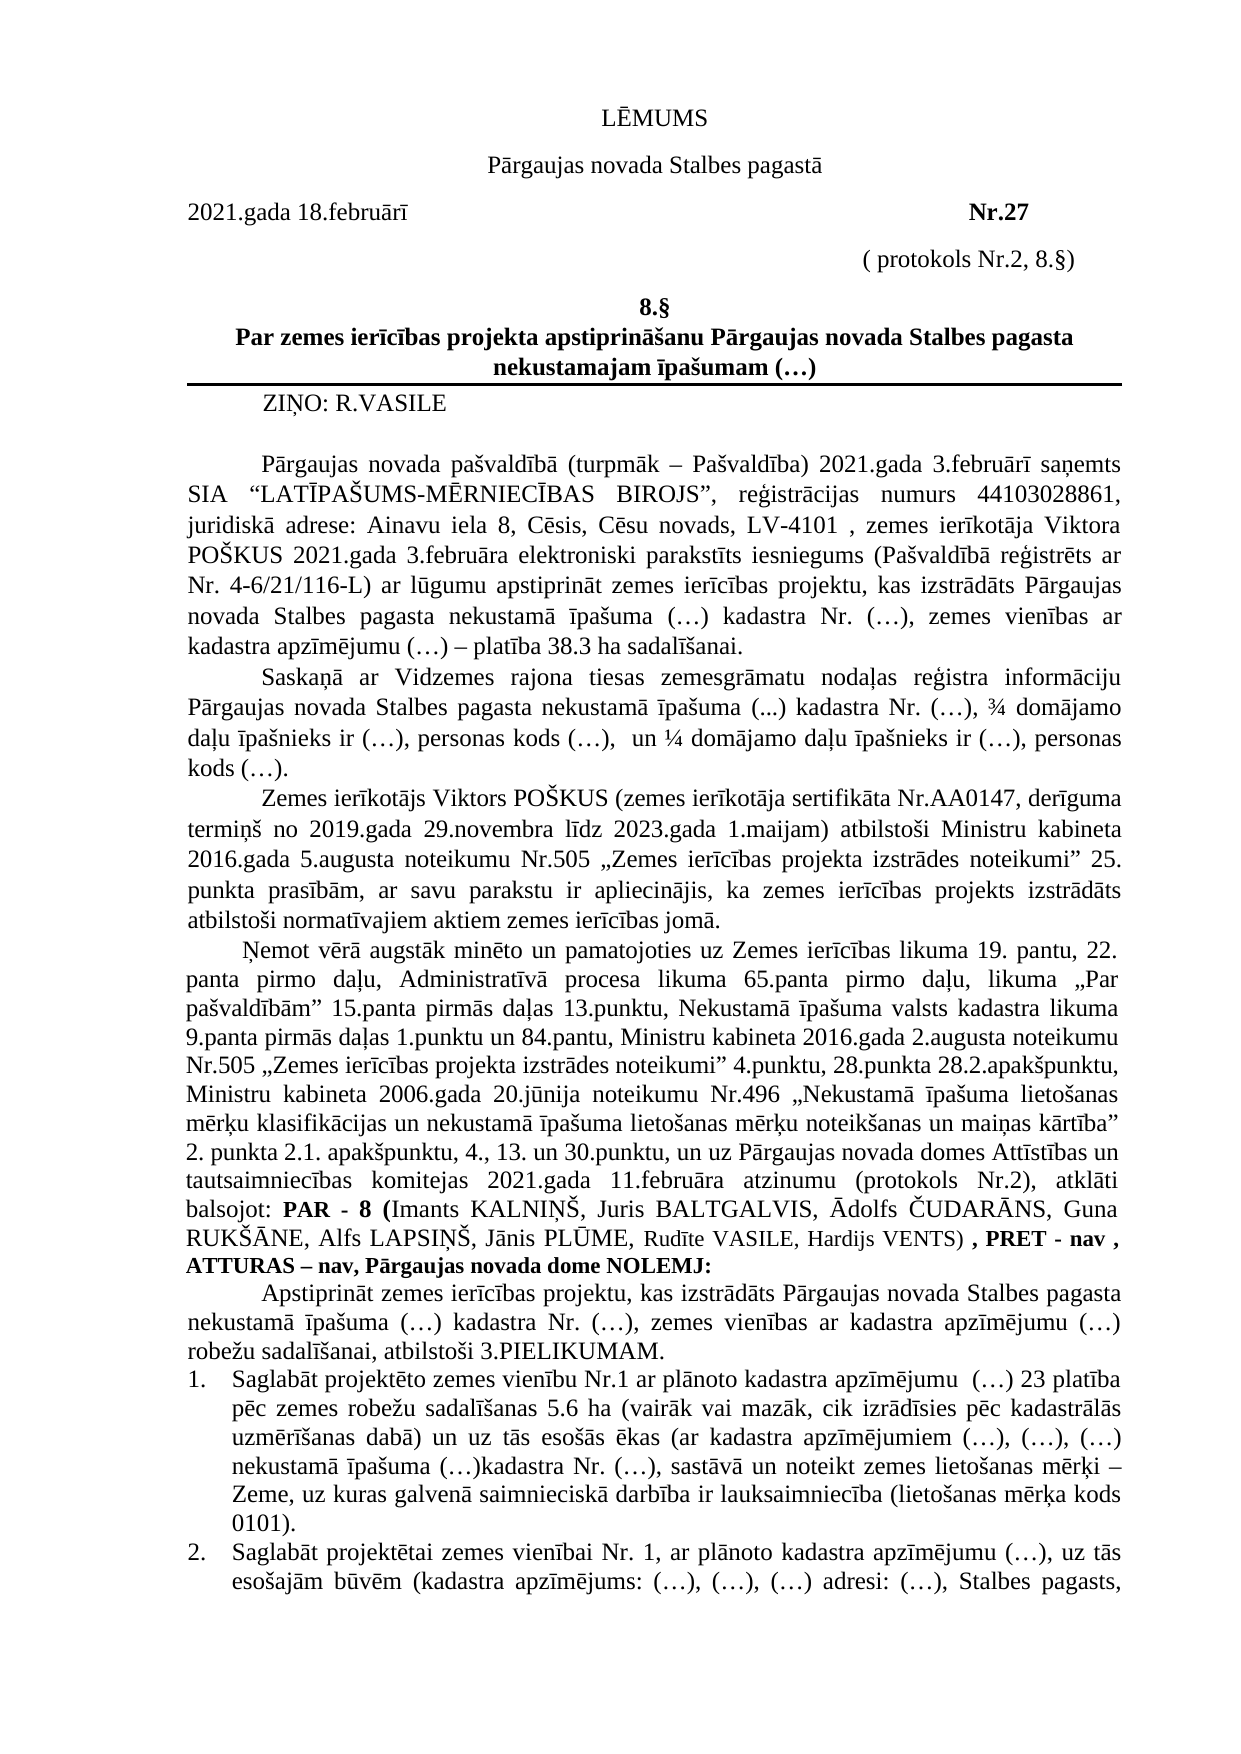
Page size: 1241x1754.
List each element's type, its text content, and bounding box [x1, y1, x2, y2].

text 2021.gada 18.februārī Nr.27 [187, 197, 1122, 226]
text LĒMUMS [187, 103, 1122, 132]
text Apstiprināt zemes ierīcības projektu, kas izstrādāts Pārgaujas novada Stalbes pagasta nekustamā īpašuma (…) kadastra Nr. (…), zemes vienības ar kadastra apzīmējumu (…) robežu sadalīšanai, atbilstoši 3.pielikumAM. [187, 1278, 1122, 1364]
text Pārgaujas novada pašvaldībā (turpmāk – Pašvaldība) 2021.gada 3.februārī saņemts SIA “LATĪPAŠUMS-MĒRNIECĪBAS BIROJS”, reģistrācijas numurs 44103028861, juridiskā adrese: Ainavu iela 8, Cēsis, Cēsu novads, LV-4101 , zemes ierīkotāja Viktora POŠKUS 2021.gada 3.februāra elektroniski parakstīts iesniegums (Pašvaldībā reģistrēts ar Nr. 4-6/21/116-L) ar lūgumu apstiprināt zemes ierīcības projektu, kas izstrādāts Pārgaujas novada Stalbes pagasta nekustamā īpašuma (…) kadastra Nr. (…), zemes vienības ar kadastra apzīmējumu (…) – platība 38.3 ha sadalīšanai. [187, 449, 1122, 660]
text Pārgaujas novada Stalbes pagastā [187, 150, 1122, 179]
text 8.§ [187, 292, 1122, 320]
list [187, 1537, 1122, 1594]
text ZIŅO: R.VASILE [187, 388, 1122, 417]
text Saskaņā ar Vidzemes rajona tiesas zemesgrāmatu nodaļas reģistra informāciju Pārgaujas novada Stalbes pagasta nekustamā īpašuma (...) kadastra Nr. (…), ¾ domājamo daļu īpašnieks ir (…), personas kods (…), un ¼ domājamo daļu īpašnieks ir (…), personas kods (…). [187, 662, 1122, 782]
text Ņemot vērā augstāk minēto un pamatojoties uz Zemes ierīcības likuma 19. pantu, 22. panta pirmo daļu, Administratīvā procesa likuma 65.panta pirmo daļu, likuma „Par pašvaldībām” 15.panta pirmās daļas 13.punktu, Nekustamā īpašuma valsts kadastra likuma 9.panta pirmās daļas 1.punktu un 84.pantu, Ministru kabineta 2016.gada 2.augusta noteikumu Nr.505 „Zemes ierīcības projekta izstrādes noteikumi” 4.punktu, 28.punkta 28.2.apakšpunktu, Ministru kabineta 2006.gada 20.jūnija noteikumu Nr.496 „Nekustamā īpašuma lietošanas mērķu klasifikācijas un nekustamā īpašuma lietošanas mērķu noteikšanas un maiņas kārtība” 2. punkta 2.1. apakšpunktu, 4., 13. un 30.punktu, un uz Pārgaujas novada domes Attīstības un tautsaimniecības komitejas 2021.gada 11.februāra atzinumu ( Nr.2), atklāti balsojot: PAR - 8 (Imants KALNIŅŠ, Juris BALTGALVIS, Ādolfs ČUDARĀNS, Guna RUKŠĀNE, Alfs LAPSIŅŠ, Jānis PLŪME, Rudīte VASILE, Hardijs VENTS) , PRET - nav , ATTURAS – nav, Pārgaujas novada dome NOLEMJ: [186, 936, 1119, 1278]
text Par zemes ierīcības projekta apstiprināšanu Pārgaujas novada Stalbes pagasta nekustamajam īpašumam (…) [187, 322, 1122, 383]
text ( protokols Nr.2, 8.§) [187, 244, 1122, 273]
text Zemes ierīkotājs Viktors POŠKUS (zemes ierīkotāja sertifikāta Nr.AA0147, derīguma termiņš no 2019.gada 29.novembra līdz 2023.gada 1.maijam) atbilstoši Ministru kabineta 2016.gada 5.augusta noteikumu Nr.505 „Zemes ierīcības projekta izstrādes noteikumi” 25. punkta prasībām, ar savu parakstu ir apliecinājis, ka zemes ierīcības projekts izstrādāts atbilstoši normatīvajiem aktiem zemes ierīcības jomā. [187, 783, 1122, 934]
list Saglabāt projektēto zemes vienību Nr.1 ar plānoto kadastra apzīmējumu (…) 23 platība pēc zemes robežu sadalīšanas 5.6 ha (vairāk vai mazāk, cik izrādīsies pēc kadastrālās uzmērīšanas dabā) un uz tās esošās ēkas (ar kadastra apzīmējumiem (…), (…), (…) nekustamā īpašuma (…)kadastra Nr. (…), sastāvā un noteikt zemes lietošanas mērķi – Zeme, uz kuras galvenā saimnieciskā darbība ir lauksaimniecība (lietošanas mērķa kods 0101). [187, 1364, 1122, 1537]
